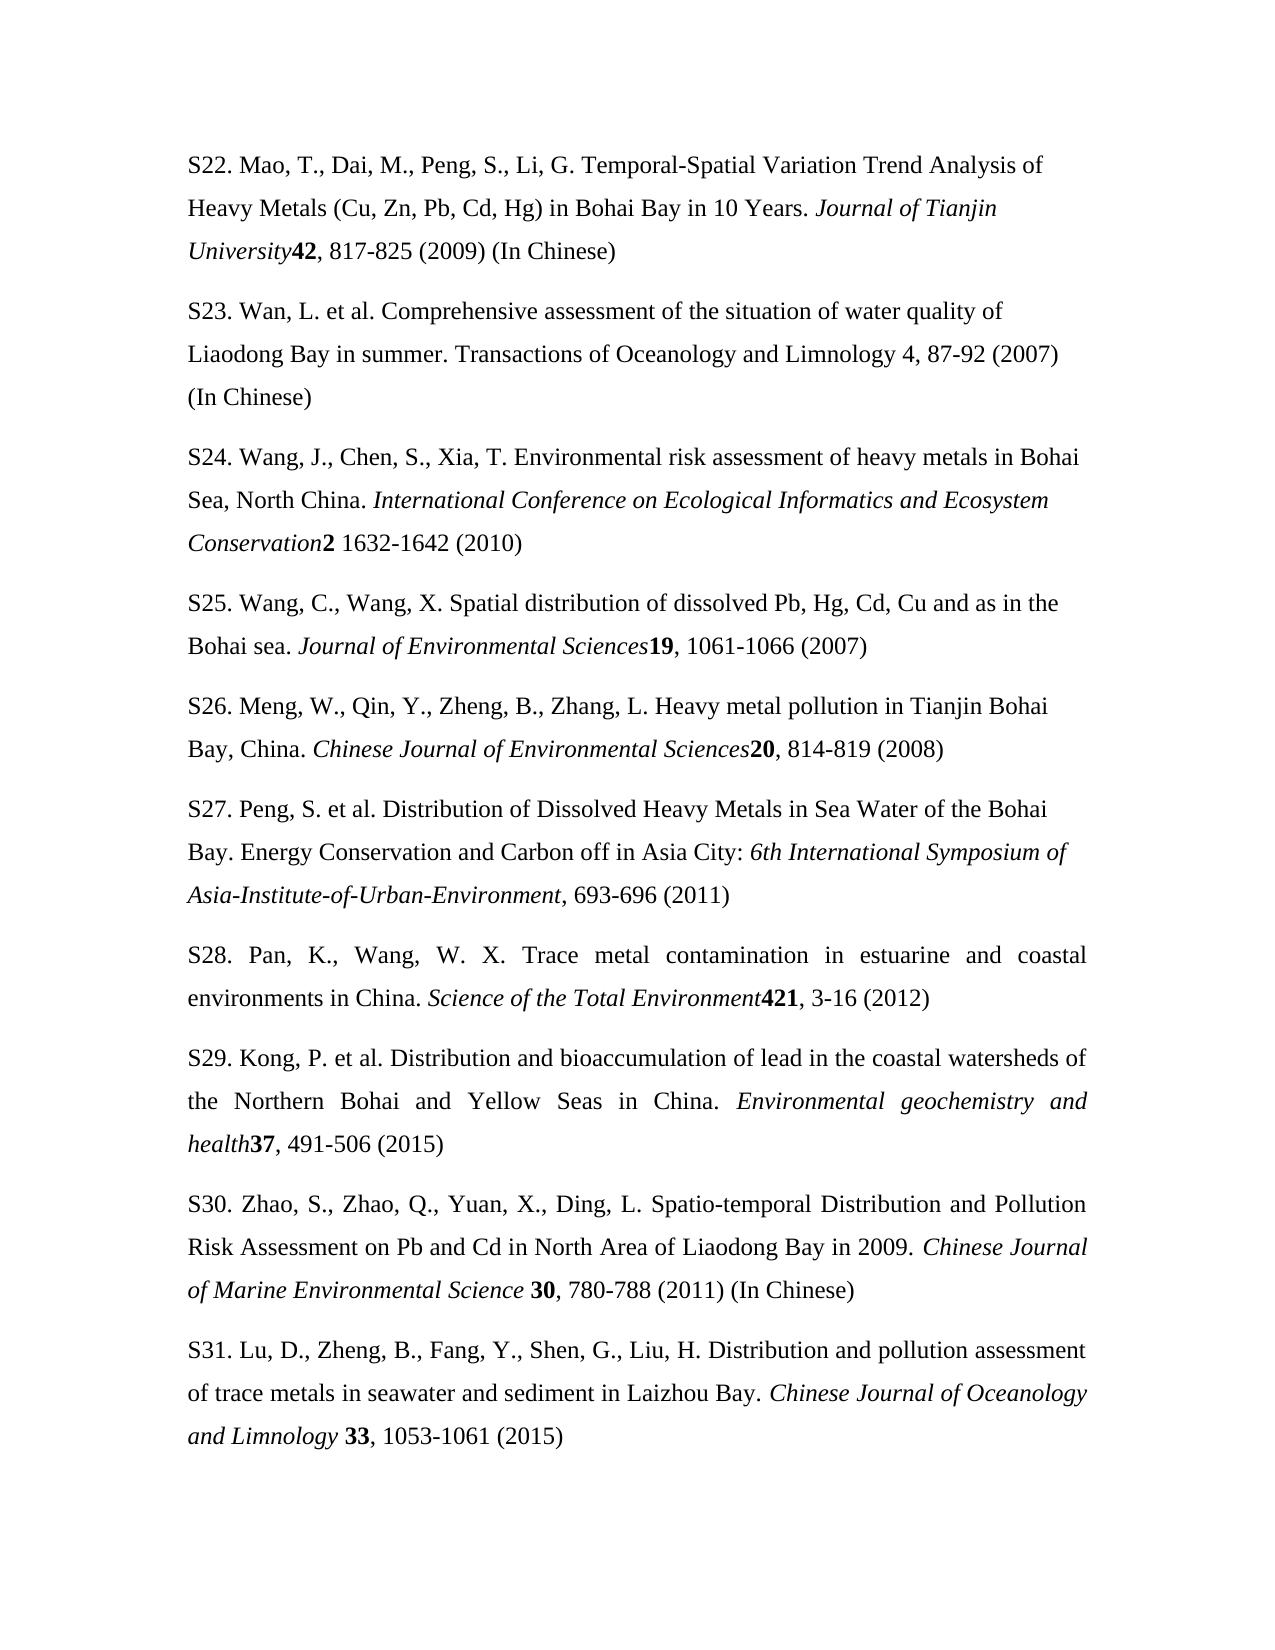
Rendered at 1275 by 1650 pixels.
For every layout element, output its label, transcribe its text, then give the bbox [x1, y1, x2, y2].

text S30. Zhao, S., Zhao, Q., Yuan, X., Ding, L. Spatio-temporal Distribution and Pollution Risk Assessment on Pb and Cd in North Area of Liaodong Bay in 2009. Chinese Journal of Marine Environmental Science 30, 780-788 (2011) (In Chinese) [187, 1189, 1087, 1304]
text S26. Meng, W., Qin, Y., Zheng, B., Zhang, L. Heavy metal pollution in Tianjin Bohai Bay, China. Chinese Journal of Environmental Sciences20, 814-819 (2008) [187, 691, 1087, 763]
text S24. Wang, J., Chen, S., Xia, T. Environmental risk assessment of heavy metals in Bohai Sea, North China. International Conference on Ecological Informatics and Ecosystem Conservation2 1632-1642 (2010) [187, 442, 1087, 557]
text S31. Lu, D., Zheng, B., Fang, Y., Shen, G., Liu, H. Distribution and pollution assessment of trace metals in seawater and sediment in Laizhou Bay. Chinese Journal of Oceanology and Limnology 33, 1053-1061 (2015) [187, 1335, 1087, 1450]
text S27. Peng, S. et al. Distribution of Dissolved Heavy Metals in Sea Water of the Bohai Bay. Energy Conservation and Carbon off in Asia City: 6th International Symposium of Asia-Institute-of-Urban-Environment, 693-696 (2011) [187, 794, 1087, 909]
text S22. Mao, T., Dai, M., Peng, S., Li, G. Temporal-Spatial Variation Trend Analysis of Heavy Metals (Cu, Zn, Pb, Cd, Hg) in Bohai Bay in 10 Years. Journal of Tianjin University42, 817-825 (2009) (In Chinese) [187, 150, 1087, 265]
text S23. Wan, L. et al. Comprehensive assessment of the situation of water quality of Liaodong Bay in summer. Transactions of Oceanology and Limnology 4, 87-92 (2007) (In Chinese) [187, 296, 1087, 411]
text S25. Wang, C., Wang, X. Spatial distribution of dissolved Pb, Hg, Cd, Cu and as in the Bohai sea. Journal of Environmental Sciences19, 1061-1066 (2007) [187, 588, 1087, 660]
text S29. Kong, P. et al. Distribution and bioaccumulation of lead in the coastal watersheds of the Northern Bohai and Yellow Seas in China. Environmental geochemistry and health37, 491-506 (2015) [187, 1043, 1087, 1158]
text S28. Pan, K., Wang, W. X. Trace metal contamination in estuarine and coastal environments in China. Science of the Total Environment421, 3-16 (2012) [187, 940, 1087, 1012]
